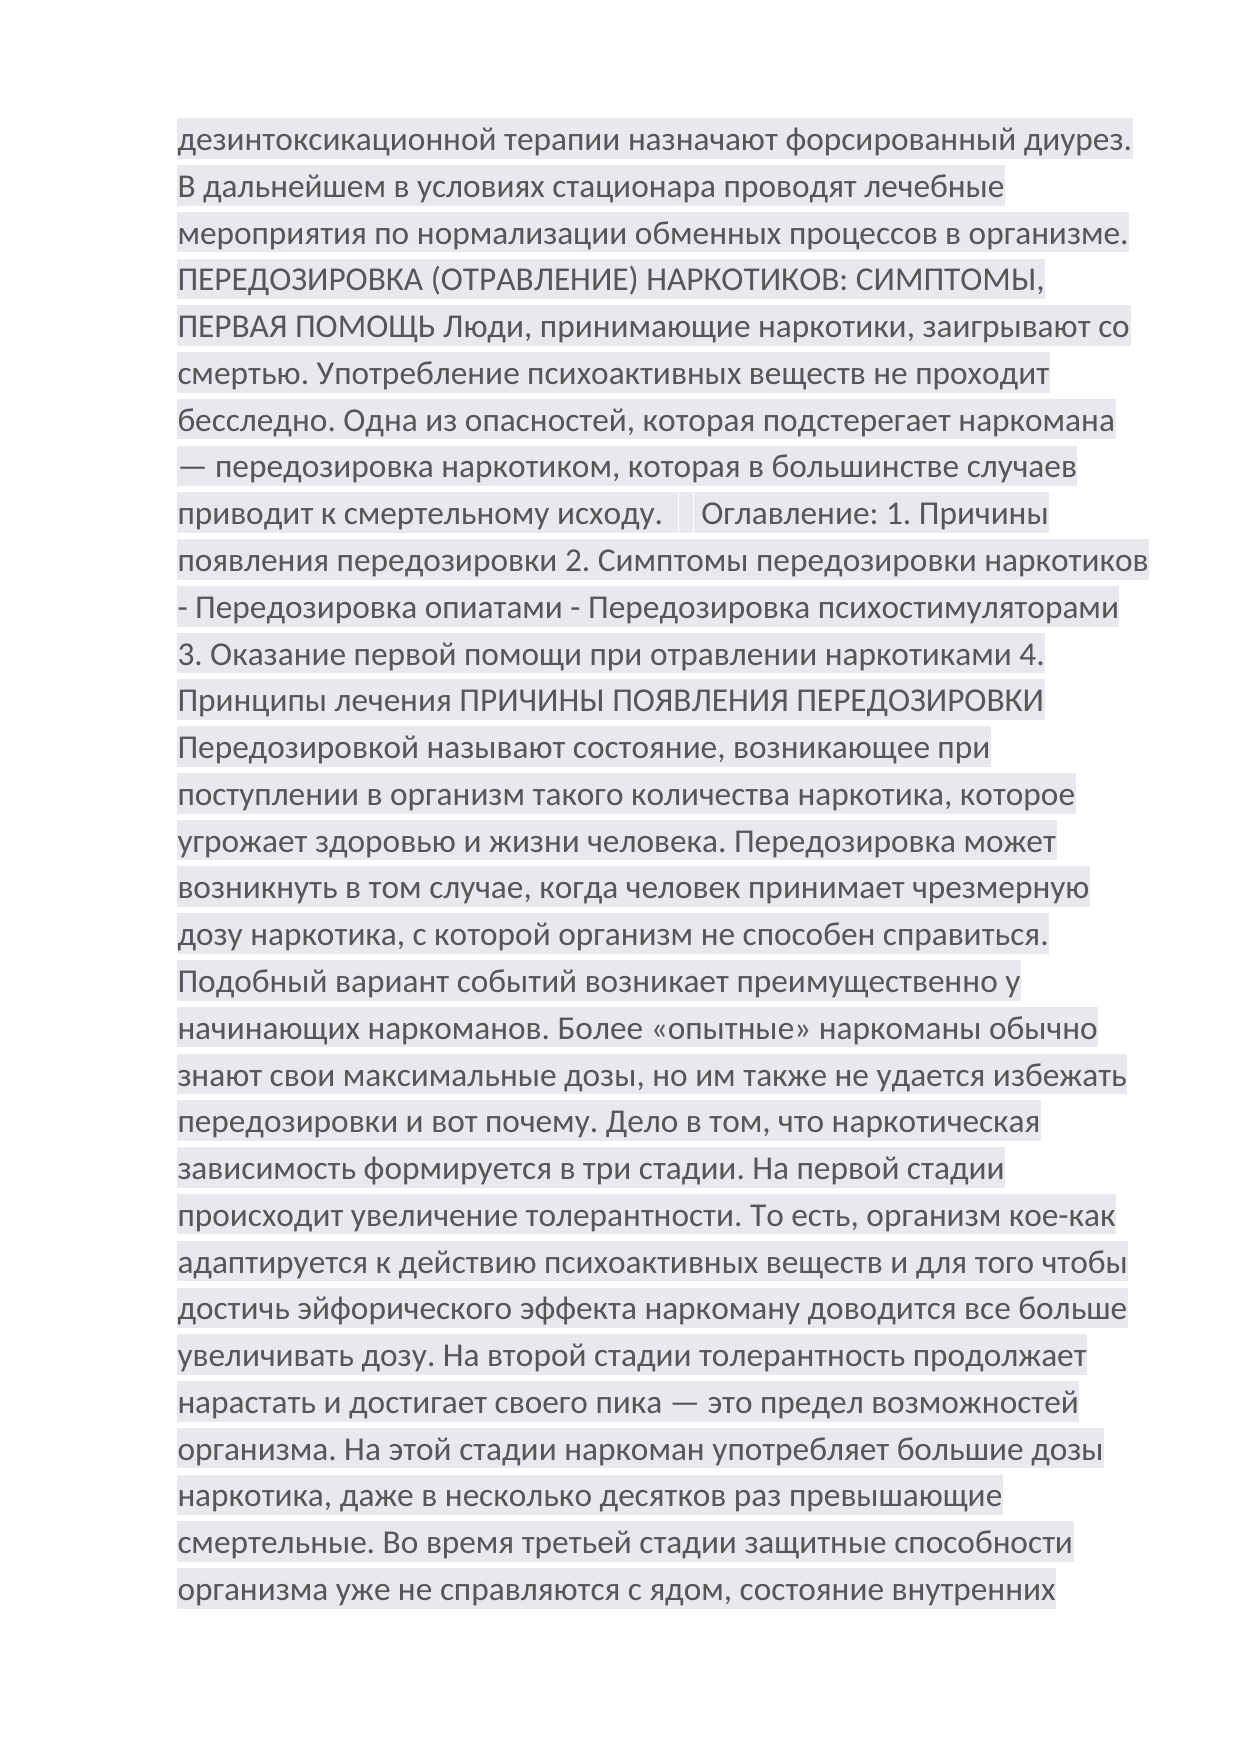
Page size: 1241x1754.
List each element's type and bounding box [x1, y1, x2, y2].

text [177, 118, 1152, 1609]
